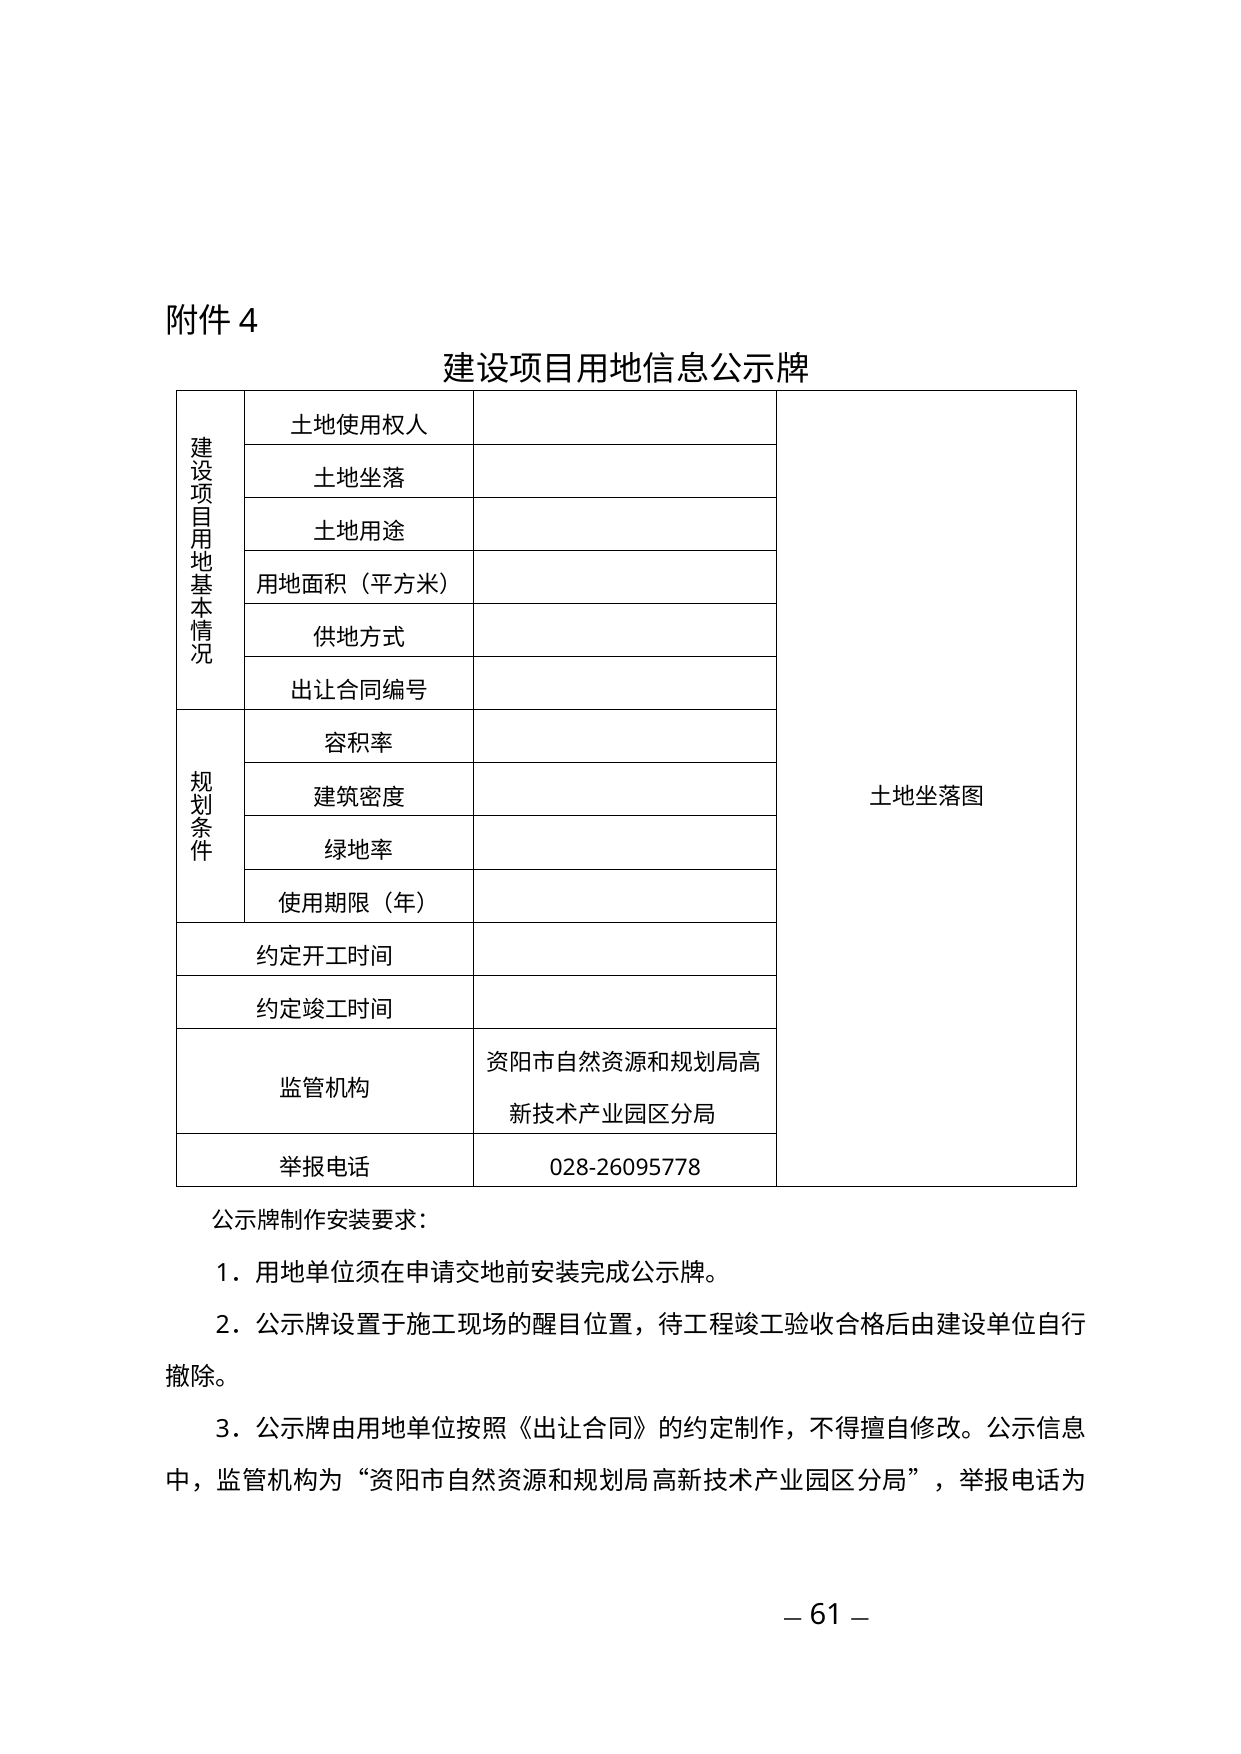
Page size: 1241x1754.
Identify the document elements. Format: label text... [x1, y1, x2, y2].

table_cell 土地用途 [245, 498, 473, 550]
table_cell 建筑密度 [245, 763, 473, 815]
text 公示牌制作安装要求： [165, 1187, 1087, 1239]
table_cell 举报电话 [177, 1134, 473, 1186]
table_cell [474, 657, 776, 709]
table_cell 规划条件 [177, 710, 244, 922]
table_cell [474, 604, 776, 656]
table_cell [474, 551, 776, 603]
table_cell [474, 870, 776, 922]
table_header 建设项目用地基本情况 [177, 391, 244, 709]
table_header 土地坐落图 [777, 391, 1076, 1186]
table_cell 土地坐落 [245, 445, 473, 497]
table_cell [474, 976, 776, 1028]
table_header 土地使用权人 [245, 391, 473, 443]
table_cell [474, 763, 776, 815]
text 2．公示牌设置于施工现场的醒目位置，待工程竣工验收合格后由建设单位自行撤除。 [165, 1291, 1087, 1396]
table_header [474, 391, 776, 443]
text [165, 1396, 1087, 1500]
table_cell 使用期限（年） [245, 870, 473, 922]
table_cell [474, 816, 776, 868]
table_cell 出让合同编号 [245, 657, 473, 709]
table_cell 028-26095778 [474, 1134, 776, 1186]
table_cell 监管机构 [177, 1029, 473, 1133]
table_cell 资阳市自然资源和规划局高新技术产业园区分局 [474, 1029, 776, 1133]
table_cell [474, 498, 776, 550]
text 附件4 [165, 294, 1087, 342]
table_cell [474, 710, 776, 762]
table_cell 容积率 [245, 710, 473, 762]
table_cell 约定竣工时间 [177, 976, 473, 1028]
text 1．用地单位须在申请交地前安装完成公示牌。 [165, 1239, 1087, 1291]
table_cell [474, 923, 776, 975]
table_cell 约定开工时间 [177, 923, 473, 975]
table_cell 绿地率 [245, 816, 473, 868]
table_cell [474, 445, 776, 497]
table_cell 供地方式 [245, 604, 473, 656]
table_cell 用地面积（平方米） [245, 551, 473, 603]
text 建设项目用地信息公示牌 [165, 342, 1087, 390]
